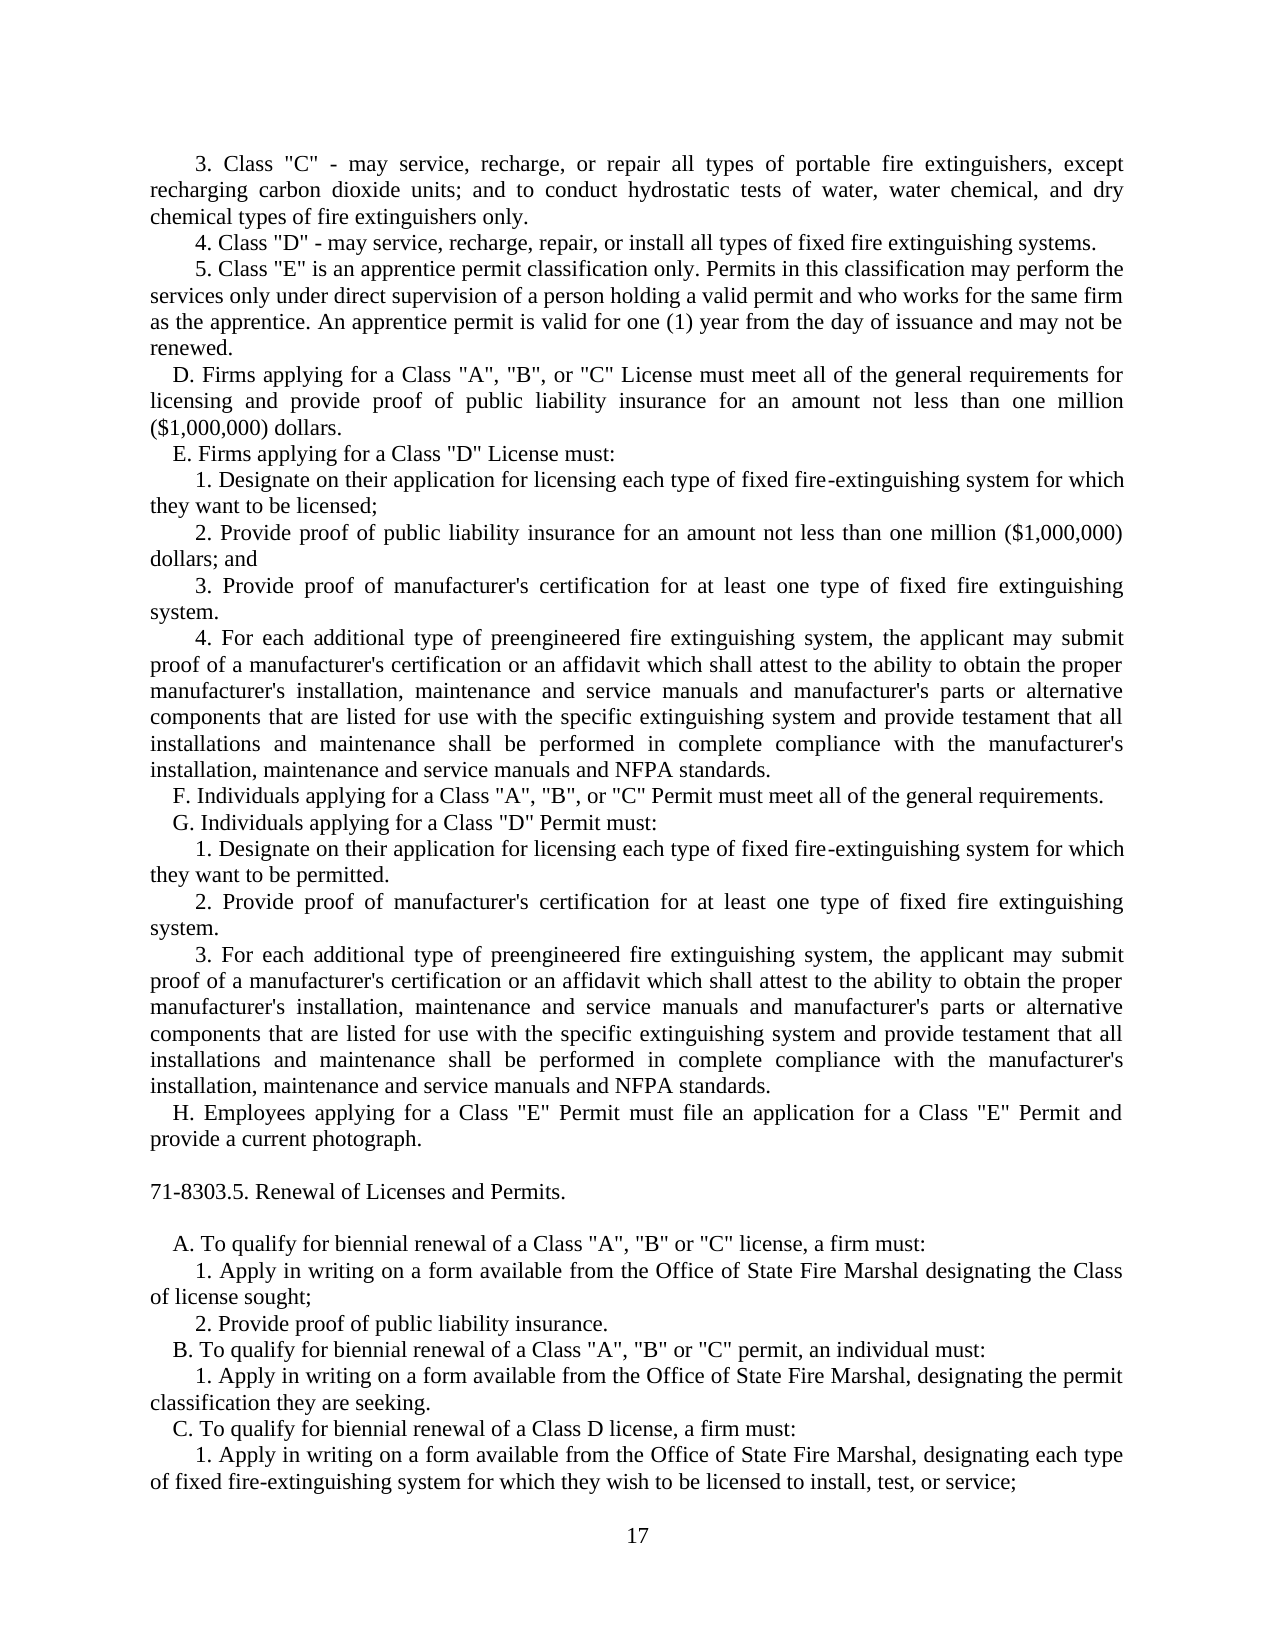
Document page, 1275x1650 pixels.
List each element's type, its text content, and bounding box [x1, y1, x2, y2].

text 1. Apply in writing on a form available from the Office of State Fire Marshal designating the Class of license sought; [150, 1257, 1125, 1309]
text 1. Apply in writing on a form available from the Office of State Fire Marshal, designating the permit classification they are seeking. [150, 1362, 1125, 1415]
text 1. Designate on their application for licensing each type of fixed fire-extinguishing system for which they want to be permitted. [150, 835, 1125, 888]
text 3. Provide proof of manufacturer's certification for at least one type of fixed fire extinguishing system. [150, 572, 1125, 624]
text 2. Provide proof of public liability insurance. [150, 1309, 1125, 1336]
text E. Firms applying for a Class "D" License must: [150, 440, 1125, 466]
text 3. For each additional type of preengineered fire extinguishing system, the applicant may submit proof of a manufacturer's certification or an affidavit which shall attest to the ability to obtain the proper manufacturer's installation, maintenance and service manuals and manufacturer's parts or alternative components that are listed for use with the specific extinguishing system and provide testament that all installations and maintenance shall be performed in complete compliance with the manufacturer's installation, maintenance and service manuals and NFPA standards. [150, 941, 1125, 1099]
text 4. For each additional type of preengineered fire extinguishing system, the applicant may submit proof of a manufacturer's certification or an affidavit which shall attest to the ability to obtain the proper manufacturer's installation, maintenance and service manuals and manufacturer's parts or alternative components that are listed for use with the specific extinguishing system and provide testament that all installations and maintenance shall be performed in complete compliance with the manufacturer's installation, maintenance and service manuals and NFPA standards. [150, 624, 1125, 782]
text 5. Class "E" is an apprentice permit classification only. Permits in this classification may perform the services only under direct supervision of a person holding a valid permit and who works for the same firm as the apprentice. An apprentice permit is valid for one (1) year from the day of issuance and may not be renewed. [150, 255, 1125, 361]
text G. Individuals applying for a Class "D" Permit must: [150, 809, 1125, 835]
text F. Individuals applying for a Class "A", "B", or "C" Permit must meet all of the general requirements. [150, 782, 1125, 809]
text 3. Class "C" - may service, recharge, or repair all types of portable fire extinguishers, except recharging carbon dioxide units; and to conduct hydrostatic tests of water, water chemical, and dry chemical types of fire extinguishers only. [150, 150, 1125, 229]
text 2. Provide proof of public liability insurance for an amount not less than one million ($1,000,000) dollars; and [150, 519, 1125, 572]
text B. To qualify for biennial renewal of a Class "A", "B" or "C" permit, an individual must: [150, 1336, 1125, 1362]
text 1. Apply in writing on a form available from the Office of State Fire Marshal, designating each type of fixed fire-extinguishing system for which they wish to be licensed to install, test, or service; [150, 1441, 1125, 1494]
text 71-8303.5. Renewal of Licenses and Permits. [150, 1178, 1125, 1204]
text 4. Class "D" - may service, recharge, repair, or install all types of fixed fire extinguishing systems. [150, 229, 1125, 255]
text H. Employees applying for a Class "E" Permit must file an application for a Class "E" Permit and provide a current photograph. [150, 1099, 1125, 1151]
text C. To qualify for biennial renewal of a Class D license, a firm must: [150, 1415, 1125, 1441]
text D. Firms applying for a Class "A", "B", or "C" License must meet all of the general requirements for licensing and provide proof of public liability insurance for an amount not less than one million ($1,000,000) dollars. [150, 361, 1125, 440]
text 1. Designate on their application for licensing each type of fixed fire-extinguishing system for which they want to be licensed; [150, 466, 1125, 519]
text 2. Provide proof of manufacturer's certification for at least one type of fixed fire extinguishing system. [150, 888, 1125, 941]
text A. To qualify for biennial renewal of a Class "A", "B" or "C" license, a firm must: [150, 1231, 1125, 1257]
